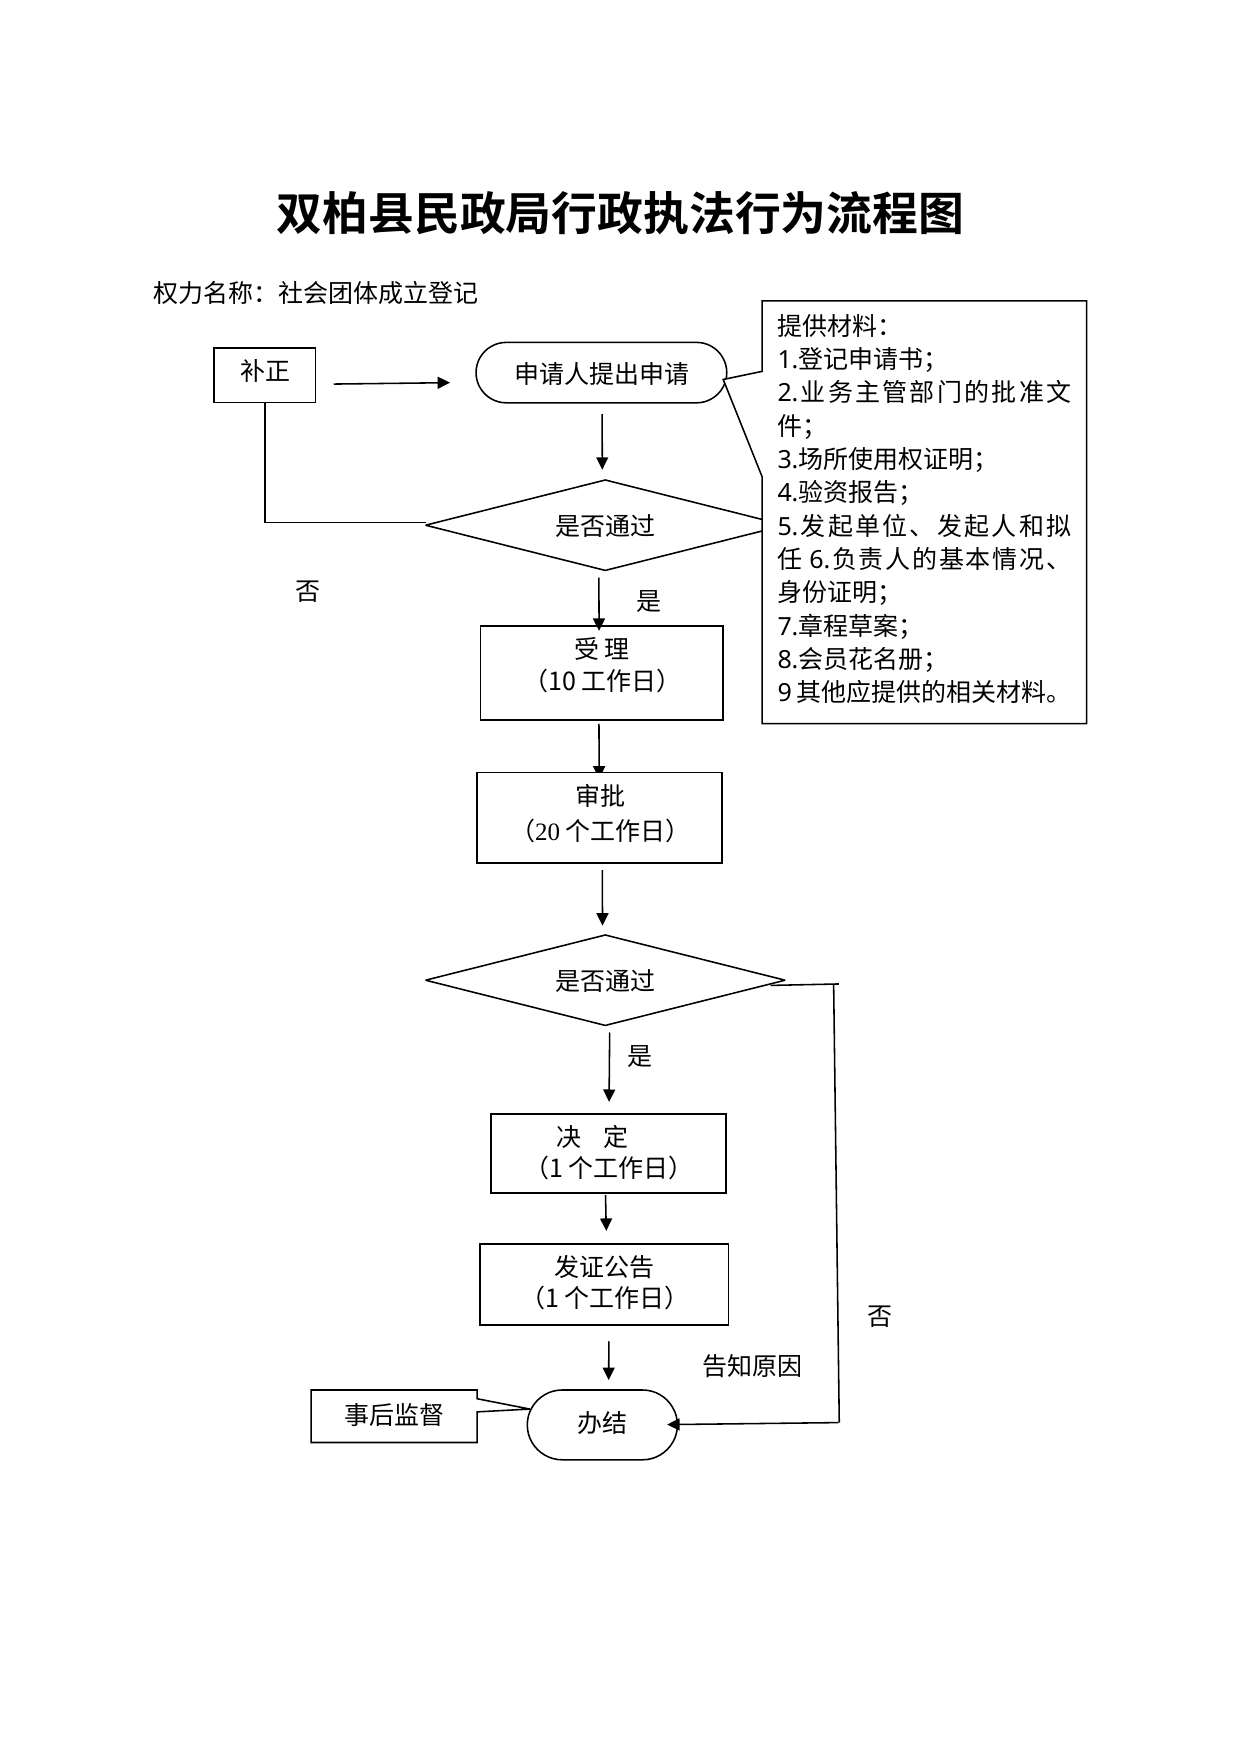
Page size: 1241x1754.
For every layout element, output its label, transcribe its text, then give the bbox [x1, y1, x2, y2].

text 双柏县民政局行政执法行为流程图 [153, 162, 1087, 259]
text 权力名称：社会团体成立登记 [153, 259, 1087, 324]
